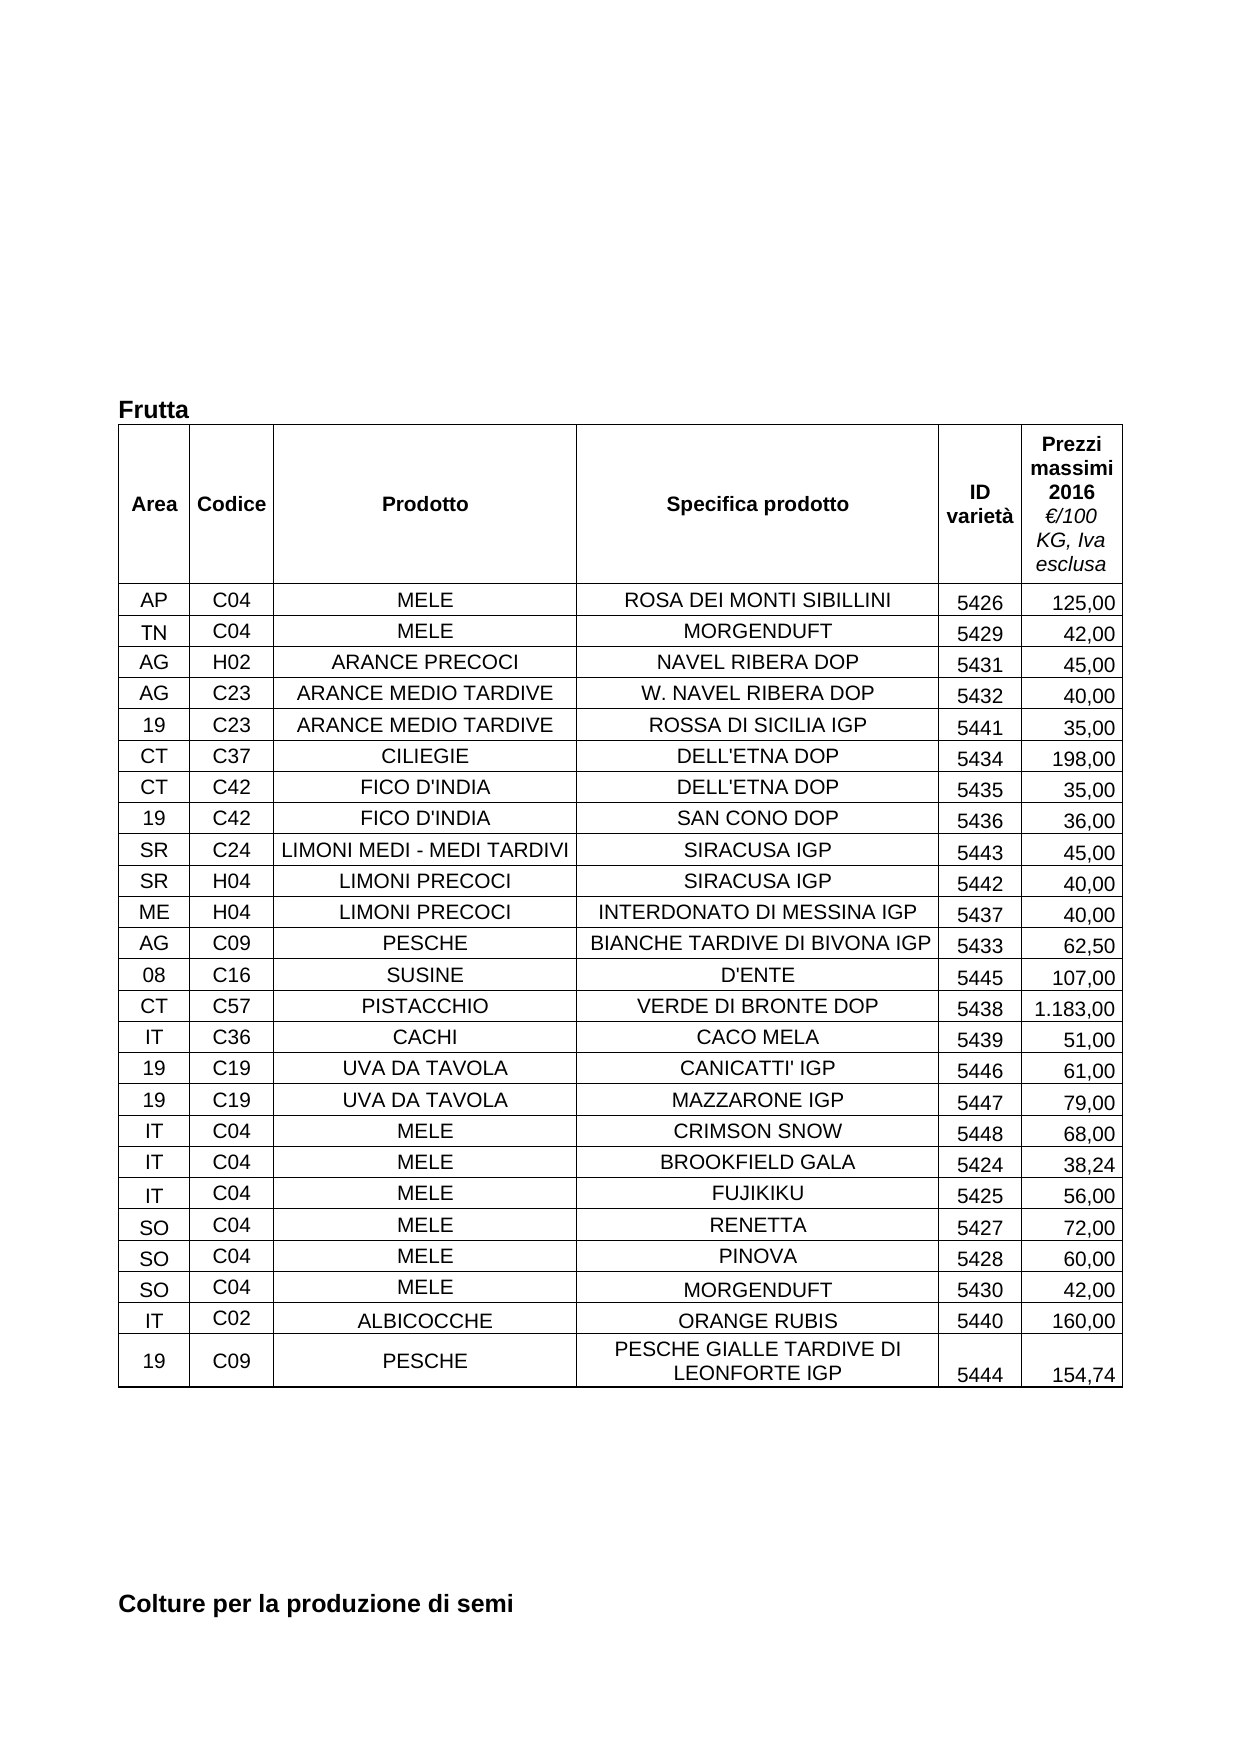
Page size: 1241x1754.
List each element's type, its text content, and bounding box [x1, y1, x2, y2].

table_cell MELE [274, 1116, 576, 1146]
table_cell MELE [274, 1209, 576, 1239]
table_cell 5436 [939, 803, 1021, 833]
table_cell AG [119, 678, 189, 708]
table_cell SO [119, 1241, 189, 1271]
table_cell 5445 [939, 959, 1021, 989]
table_cell CACHI [274, 1022, 576, 1052]
table_cell LIMONI MEDI - MEDI TARDIVI [274, 834, 576, 864]
table_cell SR [119, 834, 189, 864]
table_cell CRIMSON SNOW [577, 1116, 938, 1146]
table_cell C23 [190, 678, 273, 708]
table_cell ARANCE MEDIO TARDIVE [274, 678, 576, 708]
table_cell VERDE DI BRONTE DOP [577, 991, 938, 1021]
table_cell 38,24 [1022, 1147, 1122, 1177]
table_cell MORGENDUFT [577, 616, 938, 646]
table_cell 5446 [939, 1053, 1021, 1083]
table_cell IT [119, 1303, 189, 1333]
table_cell INTERDONATO DI MESSINA IGP [577, 897, 938, 927]
table_cell H04 [190, 866, 273, 896]
table_header Prezzi massimi 2016 €/100 KG, Iva esclusa [1022, 425, 1122, 583]
table_cell AP [119, 584, 189, 614]
table_cell SUSINE [274, 959, 576, 989]
table_cell 19 [119, 803, 189, 833]
table_cell MELE [274, 1147, 576, 1177]
table_cell 79,00 [1022, 1084, 1122, 1114]
table_cell 35,00 [1022, 709, 1122, 739]
table_cell FICO D'INDIA [274, 772, 576, 802]
table_cell 45,00 [1022, 647, 1122, 677]
table_cell 5428 [939, 1241, 1021, 1271]
table_cell 08 [119, 959, 189, 989]
table_cell NAVEL RIBERA DOP [577, 647, 938, 677]
table_cell C36 [190, 1022, 273, 1052]
table_cell IT [119, 1147, 189, 1177]
table_cell 5438 [939, 991, 1021, 1021]
table_cell MELE [274, 1178, 576, 1208]
table_cell 5441 [939, 709, 1021, 739]
table_cell 56,00 [1022, 1178, 1122, 1208]
table_cell MELE [274, 616, 576, 646]
table_cell D'ENTE [577, 959, 938, 989]
table_cell ROSSA DI SICILIA IGP [577, 709, 938, 739]
table_cell MORGENDUFT [577, 1272, 938, 1302]
table_cell 5439 [939, 1022, 1021, 1052]
table_cell LIMONI PRECOCI [274, 866, 576, 896]
table_cell CT [119, 741, 189, 771]
table_cell 5442 [939, 866, 1021, 896]
table_cell 5434 [939, 741, 1021, 771]
table_cell PISTACCHIO [274, 991, 576, 1021]
table_cell UVA DA TAVOLA [274, 1053, 576, 1083]
table_cell 42,00 [1022, 616, 1122, 646]
table_cell CT [119, 772, 189, 802]
table_cell LIMONI PRECOCI [274, 897, 576, 927]
table_cell C04 [190, 584, 273, 614]
table_cell MELE [274, 584, 576, 614]
table_cell C04 [190, 1178, 273, 1208]
table_cell CT [119, 991, 189, 1021]
table_cell FUJIKIKU [577, 1178, 938, 1208]
table_cell MELE [274, 1241, 576, 1271]
table_cell MAZZARONE IGP [577, 1084, 938, 1114]
table_cell CANICATTI' IGP [577, 1053, 938, 1083]
table_cell AG [119, 928, 189, 958]
table_header Area [119, 425, 189, 583]
table_cell SAN CONO DOP [577, 803, 938, 833]
table_cell 5437 [939, 897, 1021, 927]
table_cell 5432 [939, 678, 1021, 708]
table_cell C04 [190, 1116, 273, 1146]
table_cell ORANGE RUBIS [577, 1303, 938, 1333]
table_cell ARANCE PRECOCI [274, 647, 576, 677]
table_cell CACO MELA [577, 1022, 938, 1052]
table_cell 19 [119, 1053, 189, 1083]
table_cell SIRACUSA IGP [577, 834, 938, 864]
table_header Specifica prodotto [577, 425, 938, 583]
table_cell ARANCE MEDIO TARDIVE [274, 709, 576, 739]
table_cell 5433 [939, 928, 1021, 958]
table_cell PINOVA [577, 1241, 938, 1271]
text Frutta [118, 395, 1122, 424]
table_cell RENETTA [577, 1209, 938, 1239]
table_cell 5425 [939, 1178, 1021, 1208]
table_cell C24 [190, 834, 273, 864]
table_cell 5440 [939, 1303, 1021, 1333]
table_cell 5426 [939, 584, 1021, 614]
table_cell C04 [190, 1209, 273, 1239]
table_cell PESCHE [274, 928, 576, 958]
table_cell 5435 [939, 772, 1021, 802]
table_cell UVA DA TAVOLA [274, 1084, 576, 1114]
table_cell SR [119, 866, 189, 896]
table_cell ROSA DEI MONTI SIBILLINI [577, 584, 938, 614]
table_cell 198,00 [1022, 741, 1122, 771]
table_cell 35,00 [1022, 772, 1122, 802]
table_cell C09 [190, 928, 273, 958]
table_cell BROOKFIELD GALA [577, 1147, 938, 1177]
table_cell C42 [190, 803, 273, 833]
table_cell 5443 [939, 834, 1021, 864]
table_cell 36,00 [1022, 803, 1122, 833]
table_cell C04 [190, 1241, 273, 1271]
table_cell 62,50 [1022, 928, 1122, 958]
table_cell 1.183,00 [1022, 991, 1122, 1021]
table_cell SO [119, 1272, 189, 1302]
table_cell C04 [190, 616, 273, 646]
table_cell 19 [119, 1334, 189, 1386]
table_cell DELL'ETNA DOP [577, 772, 938, 802]
table_cell 60,00 [1022, 1241, 1122, 1271]
table_cell C42 [190, 772, 273, 802]
table_cell C19 [190, 1053, 273, 1083]
table_cell 72,00 [1022, 1209, 1122, 1239]
table_cell 40,00 [1022, 897, 1122, 927]
table_cell C16 [190, 959, 273, 989]
table_cell H02 [190, 647, 273, 677]
table_cell AG [119, 647, 189, 677]
table_cell 5429 [939, 616, 1021, 646]
table_cell SO [119, 1209, 189, 1239]
table_header ID varietà [939, 425, 1021, 583]
table_cell FICO D'INDIA [274, 803, 576, 833]
table_cell 45,00 [1022, 834, 1122, 864]
table_cell 5444 [939, 1334, 1021, 1386]
table_cell C23 [190, 709, 273, 739]
table_header Prodotto [274, 425, 576, 583]
table_cell 40,00 [1022, 678, 1122, 708]
table_cell 42,00 [1022, 1272, 1122, 1302]
table_cell 61,00 [1022, 1053, 1122, 1083]
table_cell TN [119, 616, 189, 646]
table_cell 68,00 [1022, 1116, 1122, 1146]
table_cell 5424 [939, 1147, 1021, 1177]
table_cell 125,00 [1022, 584, 1122, 614]
table_cell PESCHE GIALLE TARDIVE DI LEONFORTE IGP [577, 1334, 938, 1386]
table_cell PESCHE [274, 1334, 576, 1386]
table_cell 5430 [939, 1272, 1021, 1302]
table_cell 5427 [939, 1209, 1021, 1239]
table_cell MELE [274, 1272, 576, 1302]
table_cell IT [119, 1178, 189, 1208]
text Colture per la produzione di semi [118, 1589, 1122, 1617]
table_cell C37 [190, 741, 273, 771]
table_cell CILIEGIE [274, 741, 576, 771]
table_cell C09 [190, 1334, 273, 1386]
table_cell 154,74 [1022, 1334, 1122, 1386]
table_cell IT [119, 1022, 189, 1052]
table_cell 5431 [939, 647, 1021, 677]
table_cell C04 [190, 1147, 273, 1177]
table_header Codice [190, 425, 273, 583]
table_cell 40,00 [1022, 866, 1122, 896]
table_cell H04 [190, 897, 273, 927]
table_cell ME [119, 897, 189, 927]
table_cell DELL'ETNA DOP [577, 741, 938, 771]
table_cell ALBICOCCHE [274, 1303, 576, 1333]
table_cell 5448 [939, 1116, 1021, 1146]
table_cell C04 [190, 1272, 273, 1302]
table_cell W. NAVEL RIBERA DOP [577, 678, 938, 708]
table_cell C57 [190, 991, 273, 1021]
table_cell C19 [190, 1084, 273, 1114]
table_cell 160,00 [1022, 1303, 1122, 1333]
table_cell 5447 [939, 1084, 1021, 1114]
table_cell IT [119, 1116, 189, 1146]
table_cell 19 [119, 1084, 189, 1114]
table_cell SIRACUSA IGP [577, 866, 938, 896]
table_cell BIANCHE TARDIVE DI BIVONA IGP [577, 928, 938, 958]
table_cell C02 [190, 1303, 273, 1333]
table_cell 19 [119, 709, 189, 739]
table_cell 51,00 [1022, 1022, 1122, 1052]
table_cell 107,00 [1022, 959, 1122, 989]
